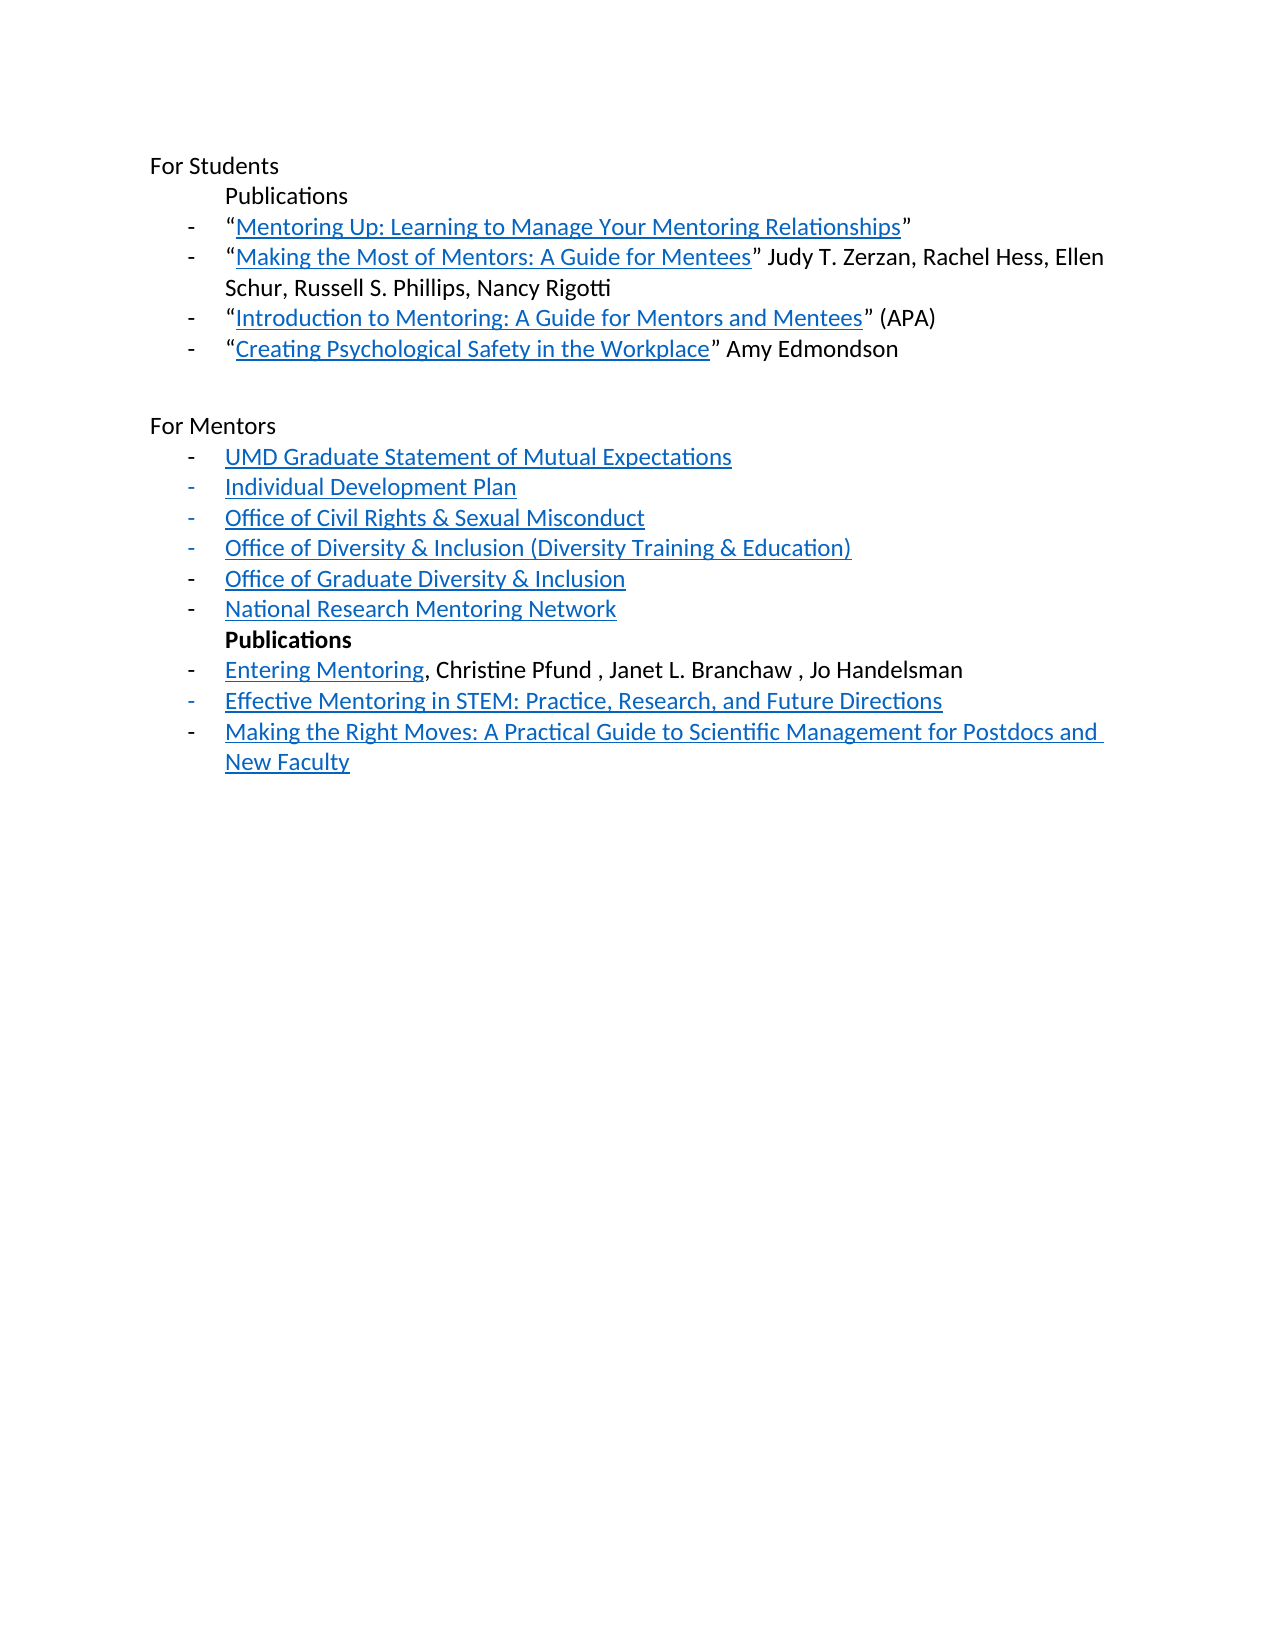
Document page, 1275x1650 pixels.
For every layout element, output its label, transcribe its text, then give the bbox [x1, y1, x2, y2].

list “Creating Psychological Safety in the Workplace” Amy Edmondson [187, 333, 1125, 364]
list Office of Graduate Diversity & Inclusion [187, 563, 1125, 594]
list Office of Civil Rights & Sexual Misconduct [187, 502, 1125, 533]
list Office of Diversity & Inclusion (Diversity Training & Education) [187, 533, 1125, 563]
list Making the Right Moves: A Practical Guide to Scientific Management for Postdocs and New Faculty [187, 716, 1125, 777]
list “Introduction to Mentoring: A Guide for Mentors and Mentees” (APA) [187, 303, 1125, 333]
text Publications [150, 624, 1125, 655]
list “Mentoring Up: Learning to Manage Your Mentoring Relationships” [187, 211, 1125, 242]
list National Research Mentoring Network [187, 594, 1125, 624]
list Effective Mentoring in STEM: Practice, Research, and Future Directions [187, 685, 1125, 716]
list UMD Graduate Statement of Mutual Expectations [187, 441, 1125, 472]
text Publications [150, 181, 1125, 211]
list Individual Development Plan [187, 472, 1125, 502]
text For Students [150, 150, 1125, 181]
list “Making the Most of Mentors: A Guide for Mentees” Judy T. Zerzan, Rachel Hess, Ellen Schur, Russell S. Phillips, Nancy Rigotti [187, 242, 1125, 303]
text For Mentors [150, 411, 1125, 441]
list Entering Mentoring, Christine Pfund , Janet L. Branchaw , Jo Handelsman [187, 655, 1125, 685]
